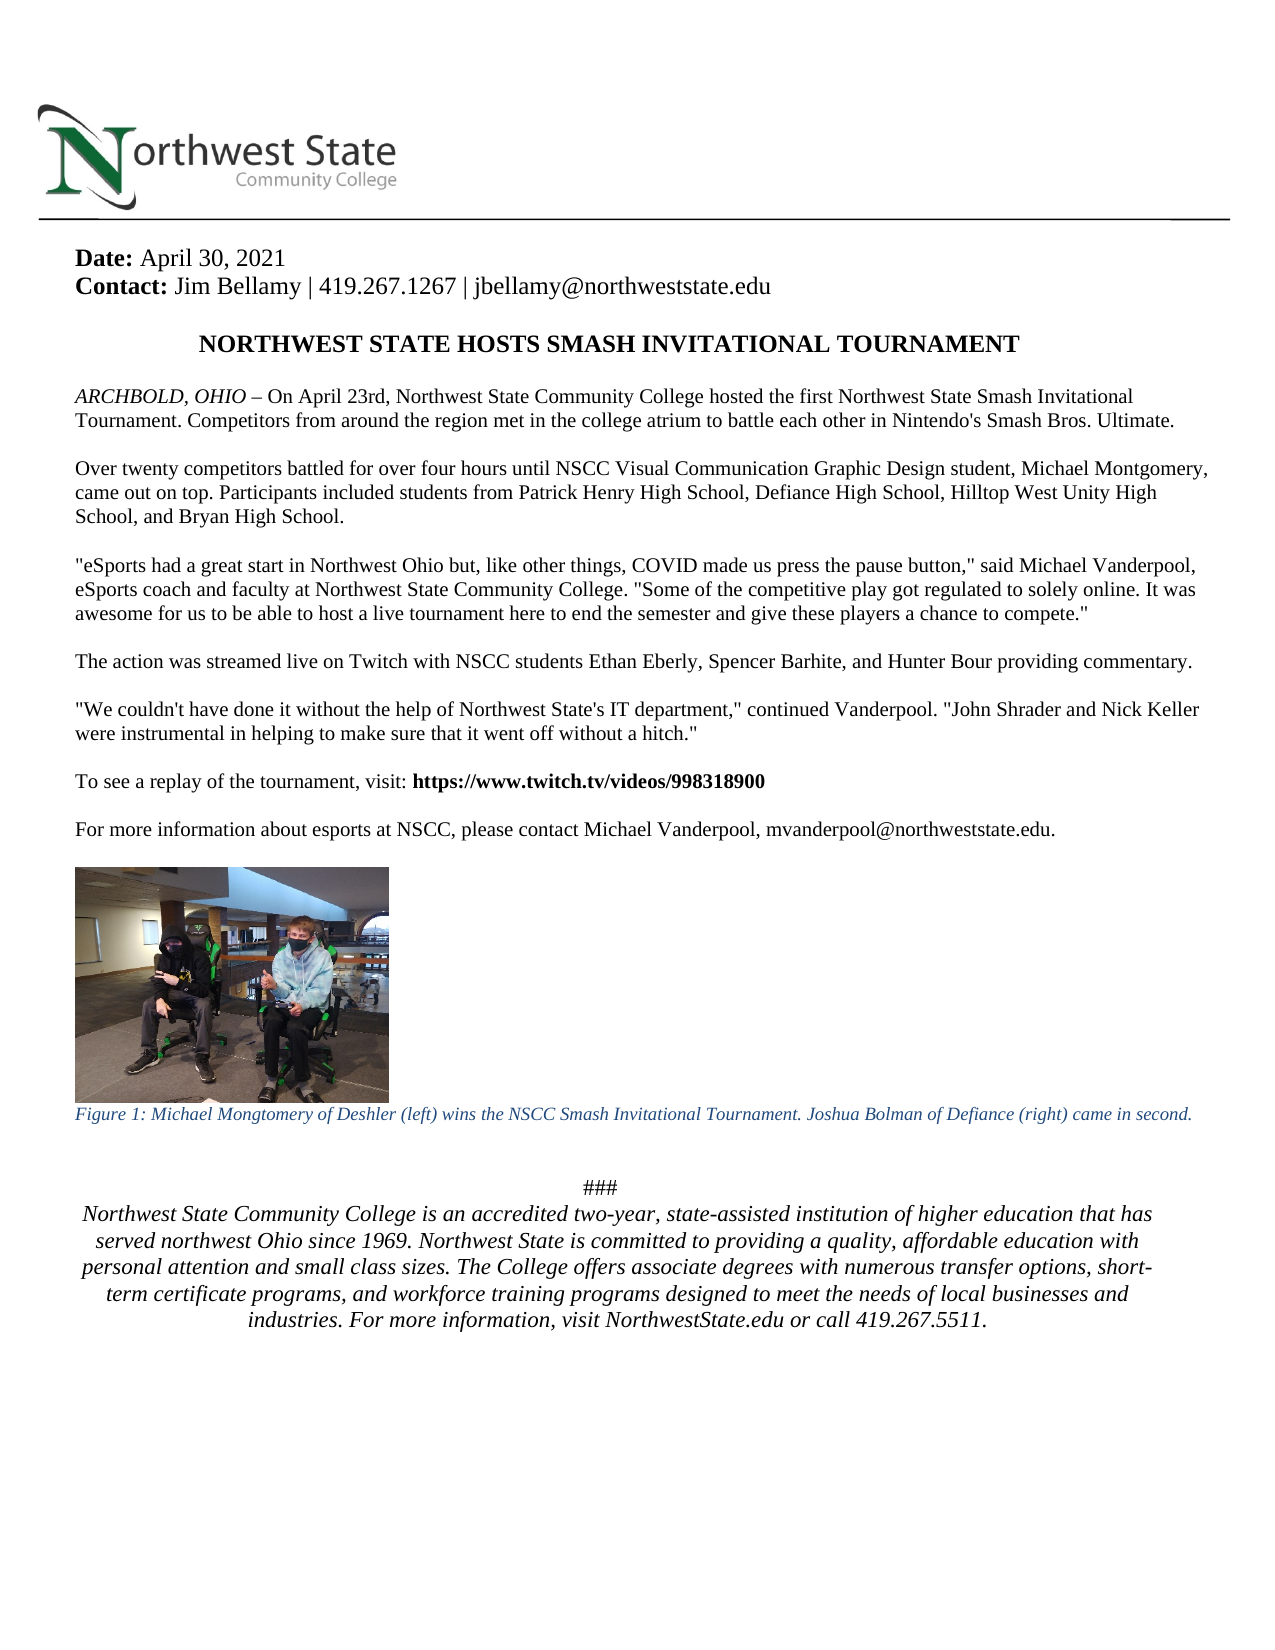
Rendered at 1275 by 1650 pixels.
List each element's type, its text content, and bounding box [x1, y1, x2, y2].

text Date: April 30, 2021 [75, 243, 1219, 271]
text Archbold, Ohio – On April 23rd, Northwest State Community College hosted the first Northwest State Smash Invitational Tournament. Competitors from around the region met in the college atrium to battle each other in Nintendo's Smash Bros. Ultimate. [75, 384, 1219, 432]
text "eSports had a great start in Northwest Ohio but, like other things, COVID made us press the pause button," said Michael Vanderpool, eSports coach and faculty at Northwest State Community College. "Some of the competitive play got regulated to solely online. It was awesome for us to be able to host a live tournament here to end the semester and give these players a chance to compete." [75, 552, 1219, 625]
picture [75, 867, 389, 1103]
text northwest state hosts smash invitational tournament [56, 329, 1162, 358]
text Northwest State Community College is an accredited two-year, state-assisted institution of higher education that has served northwest Ohio since 1969. Northwest State is committed to providing a quality, affordable education with personal attention and small class sizes. The College offers associate degrees with numerous transfer options, short-term certificate programs, and workforce training programs designed to meet the needs of local businesses and industries. For more information, visit NorthwestState.edu or call 419.267.5511. [75, 1201, 1162, 1332]
text For more information about esports at NSCC, please contact Michael Vanderpool, mvanderpool@northweststate.edu. [75, 817, 1219, 841]
text ### [37, 1174, 1162, 1201]
picture [37, 103, 397, 215]
text Figure 1: Michael Mongtomery of Deshler (left) wins the NSCC Smash Invitational Tournament. Joshua Bolman of Defiance (right) came in second. [75, 1103, 1219, 1124]
text The action was streamed live on Twitch with NSCC students Ethan Eberly, Spencer Barhite, and Hunter Bour providing commentary. [75, 649, 1219, 673]
text Over twenty competitors battled for over four hours until NSCC Visual Communication Graphic Design student, Michael Montgomery, came out on top. Participants included students from Patrick Henry High School, Defiance High School, Hilltop West Unity High School, and Bryan High School. [75, 456, 1219, 528]
text To see a replay of the tournament, visit: https://www.twitch.tv/videos/998318900 [75, 769, 1219, 793]
text "We couldn't have done it without the help of Northwest State's IT department," continued Vanderpool. "John Shrader and Nick Keller were instrumental in helping to make sure that it went off without a hitch." [75, 697, 1219, 745]
text Contact: Jim Bellamy | 419.267.1267 | jbellamy@northweststate.edu [75, 271, 1219, 300]
